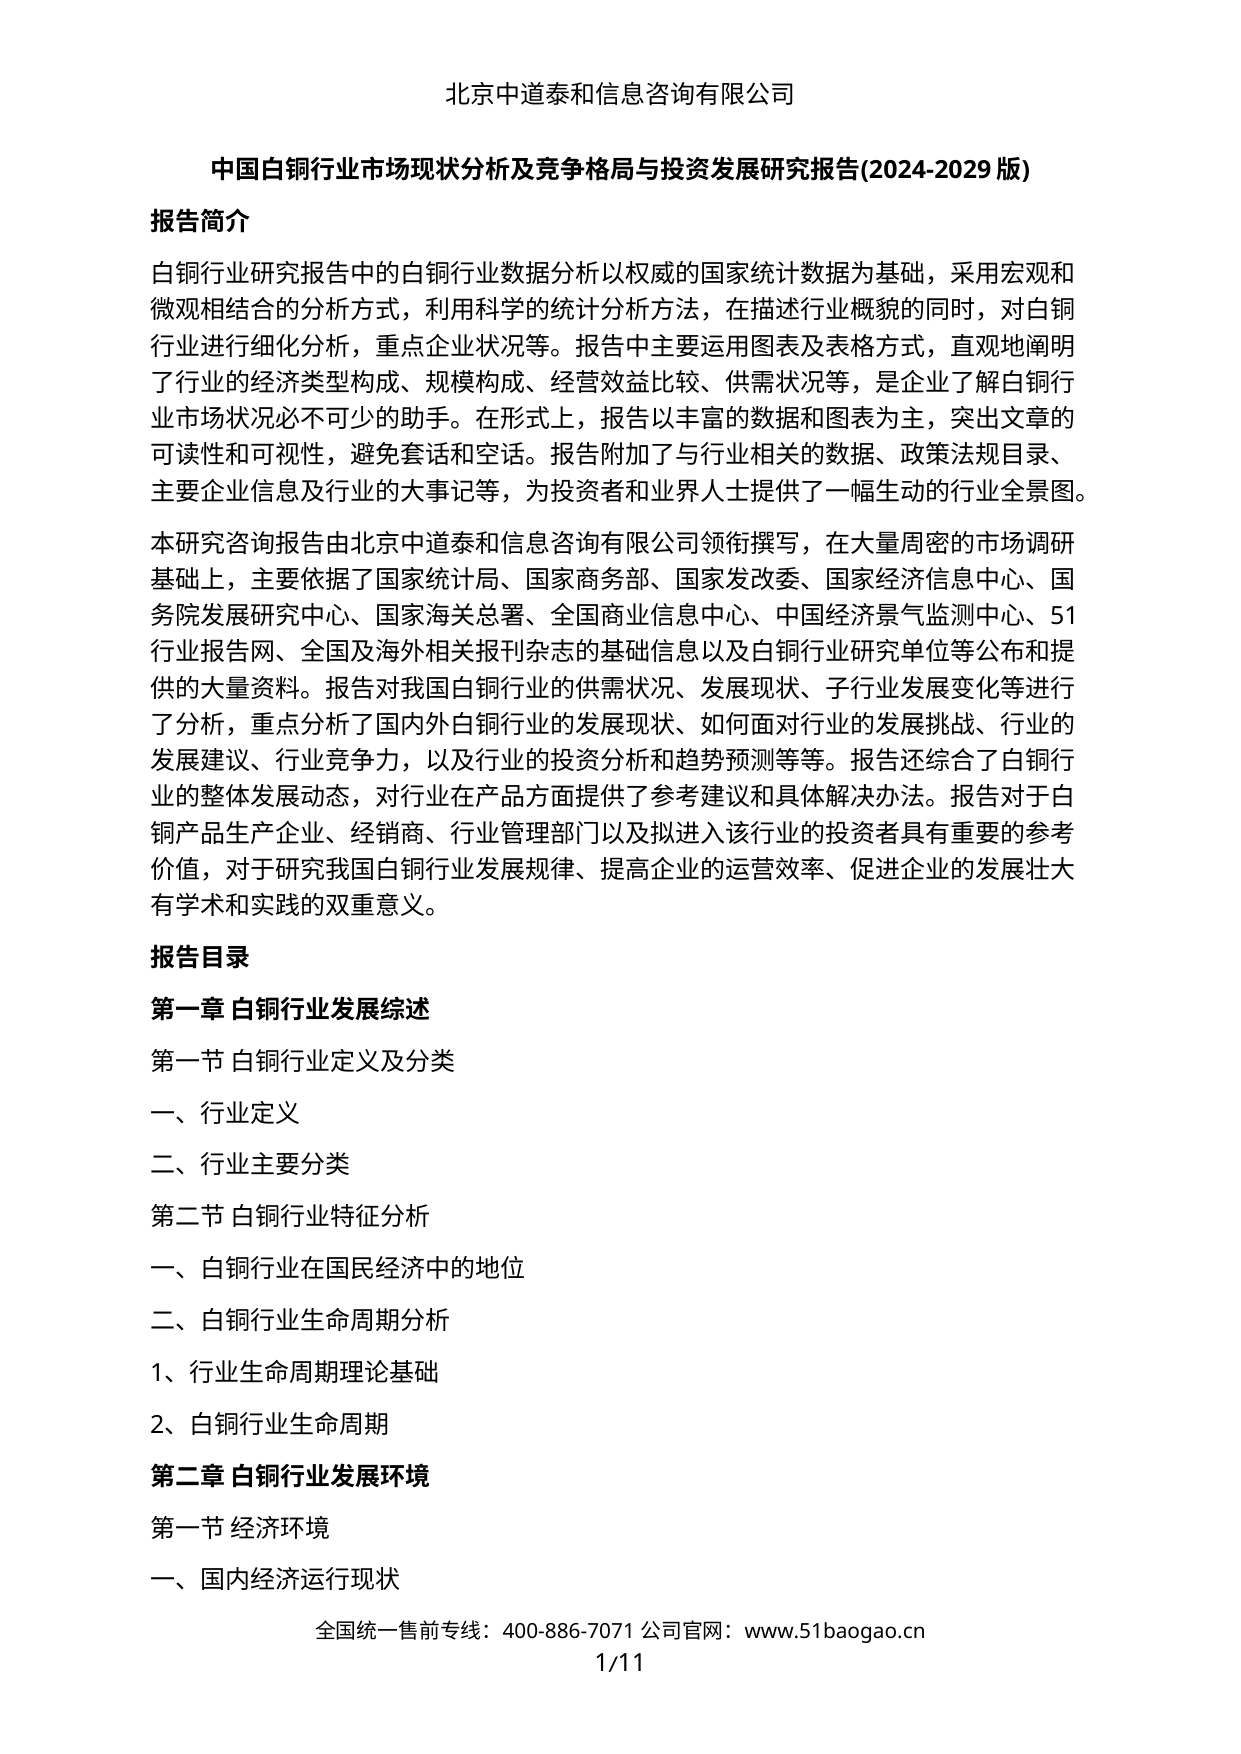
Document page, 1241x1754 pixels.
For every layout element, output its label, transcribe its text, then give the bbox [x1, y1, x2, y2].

text 1、行业生命周期理论基础 [150, 1352, 1090, 1389]
text 第二节 白铜行业特征分析 [150, 1197, 1090, 1233]
text 中国白铜行业市场现状分析及竞争格局与投资发展研究报告(2024-2029版) [150, 150, 1090, 186]
text 第一章 白铜行业发展综述 [150, 989, 1090, 1026]
text 第一节 经济环境 [150, 1508, 1090, 1544]
text 二、行业主要分类 [150, 1145, 1090, 1181]
text 第一节 白铜行业定义及分类 [150, 1041, 1090, 1077]
text 第二章 白铜行业发展环境 [150, 1456, 1090, 1492]
text 白铜行业研究报告中的白铜行业数据分析以权威的国家统计数据为基础，采用宏观和微观相结合的分析方式，利用科学的统计分析方法，在描述行业概貌的同时，对白铜行业进行细化分析，重点企业状况等。报告中主要运用图表及表格方式，直观地阐明了行业的经济类型构成、规模构成、经营效益比较、供需状况等，是企业了解白铜行业市场状况必不可少的助手。在形式上，报告以丰富的数据和图表为主，突出文章的可读性和可视性，避免套话和空话。报告附加了与行业相关的数据、政策法规目录、主要企业信息及行业的大事记等，为投资者和业界人士提供了一幅生动的行业全景图。 [150, 254, 1090, 507]
text 一、国内经济运行现状 [150, 1560, 1090, 1596]
text 本研究咨询报告由北京中道泰和信息咨询有限公司领衔撰写，在大量周密的市场调研基础上，主要依据了国家统计局、国家商务部、国家发改委、国家经济信息中心、国务院发展研究中心、国家海关总署、全国商业信息中心、中国经济景气监测中心、51行业报告网、全国及海外相关报刊杂志的基础信息以及白铜行业研究单位等公布和提供的大量资料。报告对我国白铜行业的供需状况、发展现状、子行业发展变化等进行了分析，重点分析了国内外白铜行业的发展现状、如何面对行业的发展挑战、行业的发展建议、行业竞争力，以及行业的投资分析和趋势预测等等。报告还综合了白铜行业的整体发展动态，对行业在产品方面提供了参考建议和具体解决办法。报告对于白铜产品生产企业、经销商、行业管理部门以及拟进入该行业的投资者具有重要的参考价值，对于研究我国白铜行业发展规律、提高企业的运营效率、促进企业的发展壮大有学术和实践的双重意义。 [150, 523, 1090, 922]
text 二、白铜行业生命周期分析 [150, 1301, 1090, 1337]
text 一、白铜行业在国民经济中的地位 [150, 1249, 1090, 1285]
text 一、行业定义 [150, 1093, 1090, 1129]
text 报告简介 [150, 202, 1090, 238]
text 报告目录 [150, 937, 1090, 974]
text 2、白铜行业生命周期 [150, 1404, 1090, 1441]
